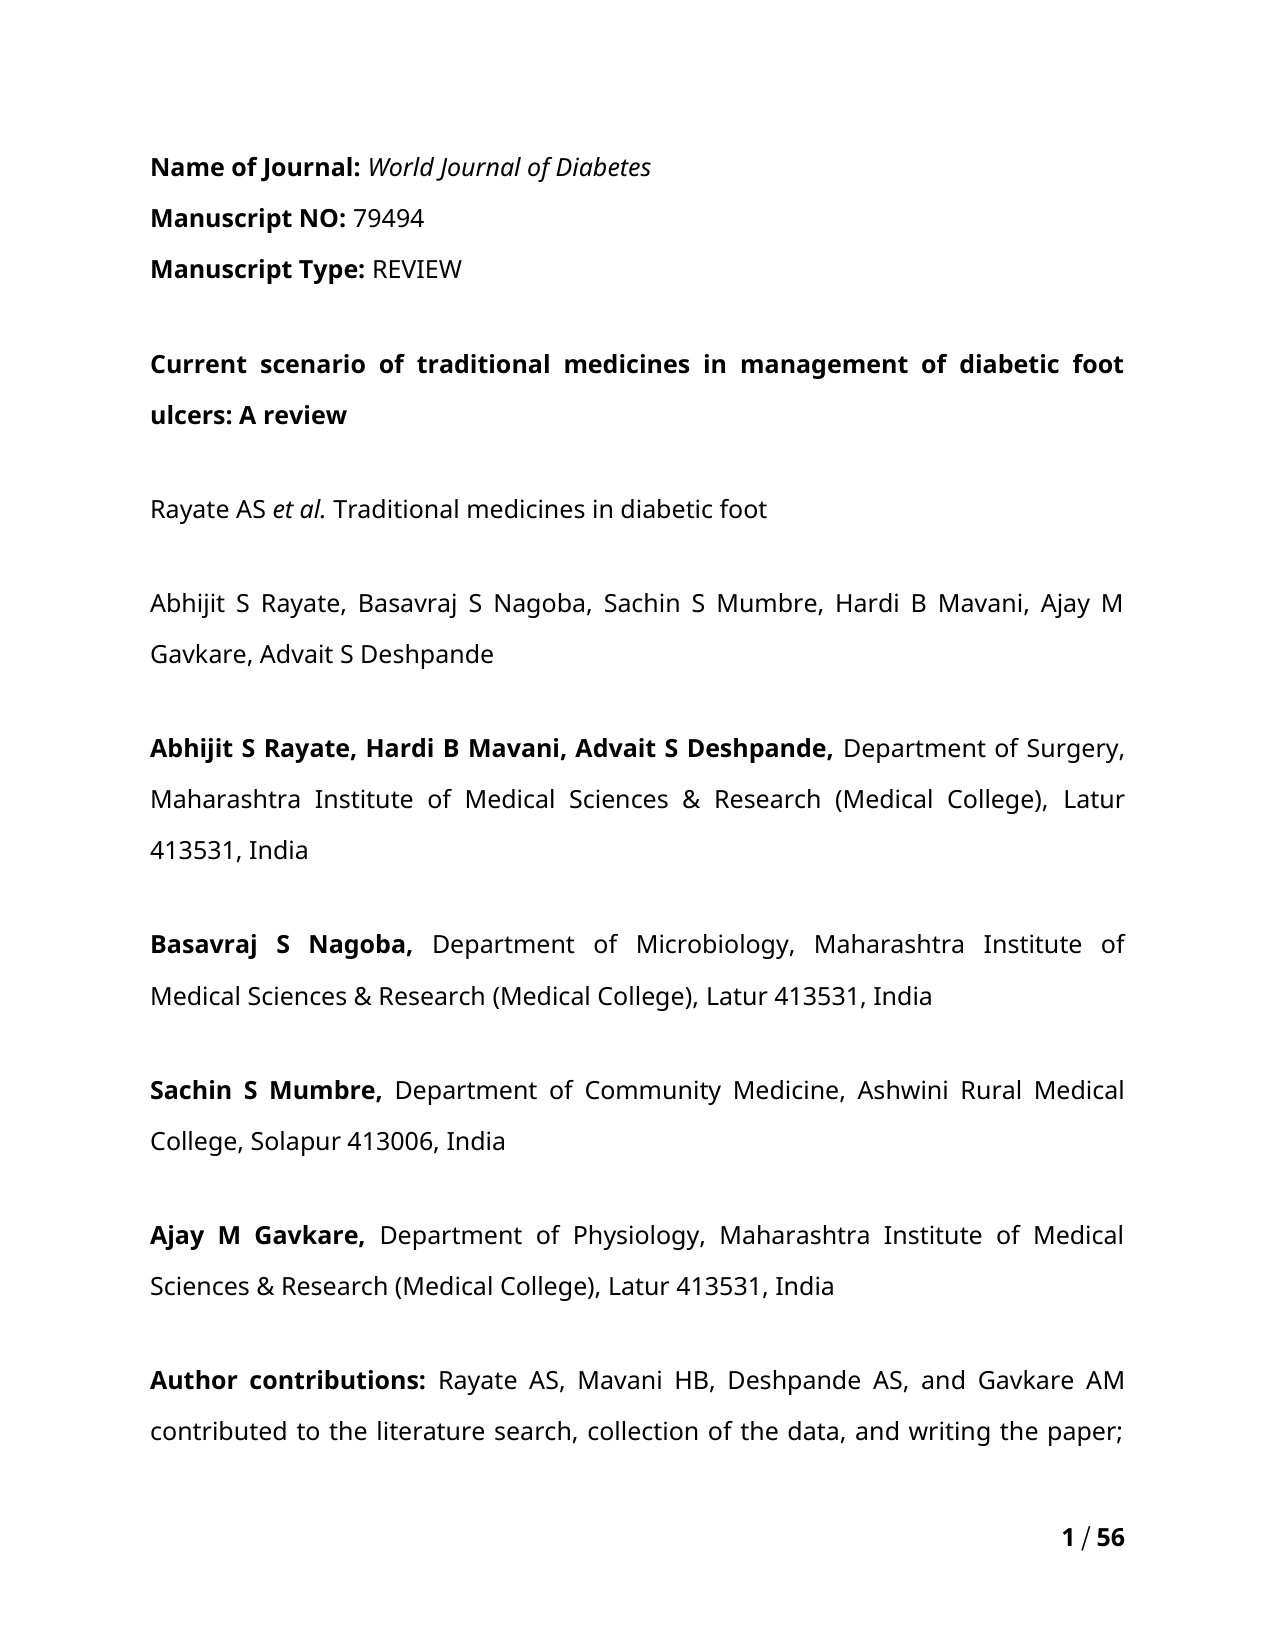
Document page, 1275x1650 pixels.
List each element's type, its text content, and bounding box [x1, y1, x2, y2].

text Ajay M Gavkare, Department of Physiology, Maharashtra Institute of Medical Sciences & Research (Medical College), Latur 413531, India [150, 1217, 1125, 1303]
text Abhijit S Rayate, Hardi B Mavani, Advait S Deshpande, Department of Surgery, Maharashtra Institute of Medical Sciences & Research (Medical College), Latur 413531, India [150, 731, 1125, 867]
text Sachin S Mumbre, Department of Community Medicine, Ashwini Rural Medical College, Solapur 413006, India [150, 1072, 1125, 1157]
text Rayate AS et al. Traditional medicines in diabetic foot [150, 491, 1125, 526]
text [150, 1363, 1125, 1448]
text Basavraj S Nagoba, Department of Microbiology, Maharashtra Institute of Medical Sciences & Research (Medical College), Latur 413531, India [150, 927, 1125, 1012]
text Manuscript NO: 79494 [150, 201, 1125, 235]
text Abhijit S Rayate, Basavraj S Nagoba, Sachin S Mumbre, Hardi B Mavani, Ajay M Gavkare, Advait S Deshpande [150, 586, 1125, 671]
text Name of Journal: World Journal of Diabetes [150, 150, 1125, 184]
text Current scenario of traditional medicines in management of diabetic foot ulcers: A review [150, 346, 1125, 431]
text Manuscript Type: REVIEW [150, 252, 1125, 286]
